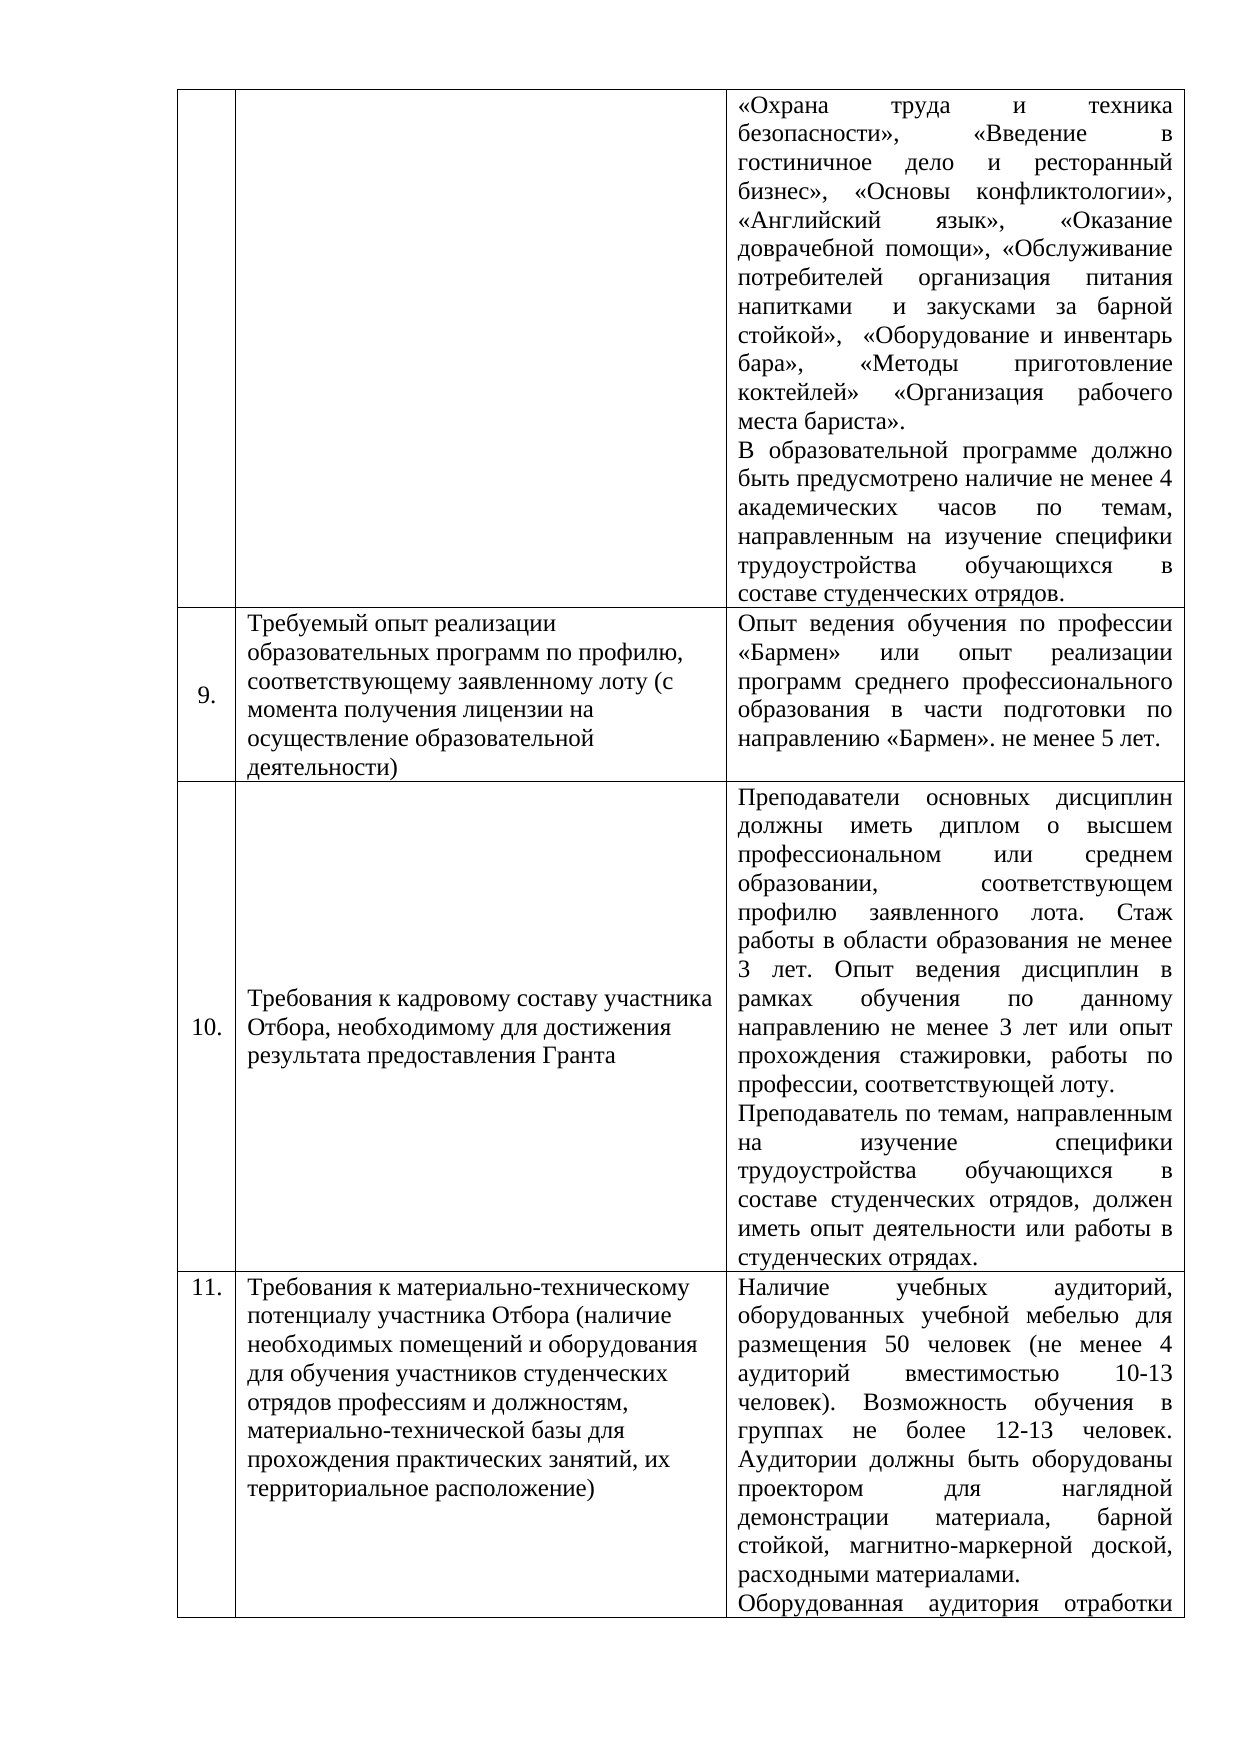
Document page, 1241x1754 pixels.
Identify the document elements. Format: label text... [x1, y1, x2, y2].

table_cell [727, 1272, 1184, 1617]
table_cell Опыт ведения обучения по профессии «Бармен» или опыт реализации программ среднего профессионального образования в части подготовки по направлению «Бармен». не менее 5 лет. [727, 608, 1184, 781]
table_cell 10. [178, 782, 235, 1271]
table_cell 8. [178, 90, 235, 607]
table_cell Преподаватели основных дисциплин должны иметь диплом о высшем профессиональном или среднем образовании, соответствующем профилю заявленного лота. Стаж работы в области образования не менее 3 лет. Опыт ведения дисциплин в рамках обучения по данному направлению не менее 3 лет или опыт прохождения стажировки, работы по профессии, соответствующей лоту. Преподаватель по темам, направленным на изучение специфики трудоустройства обучающихся в составе студенческих отрядов, должен иметь опыт деятельности или работы в студенческих отрядах. [727, 782, 1184, 1271]
table_cell Требования к кадровому составу участника Отбора, необходимому для достижения результата предоставления Гранта [236, 782, 726, 1271]
table_cell 9. [178, 608, 235, 781]
table_cell Требуемый опыт реализации образовательных программ по профилю, соответствующему заявленному лоту (с момента получения лицензии на осуществление образовательной деятельности) [236, 608, 726, 781]
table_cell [236, 90, 726, 607]
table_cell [727, 90, 1184, 607]
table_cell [236, 1272, 726, 1617]
table_cell 11. [178, 1272, 235, 1617]
